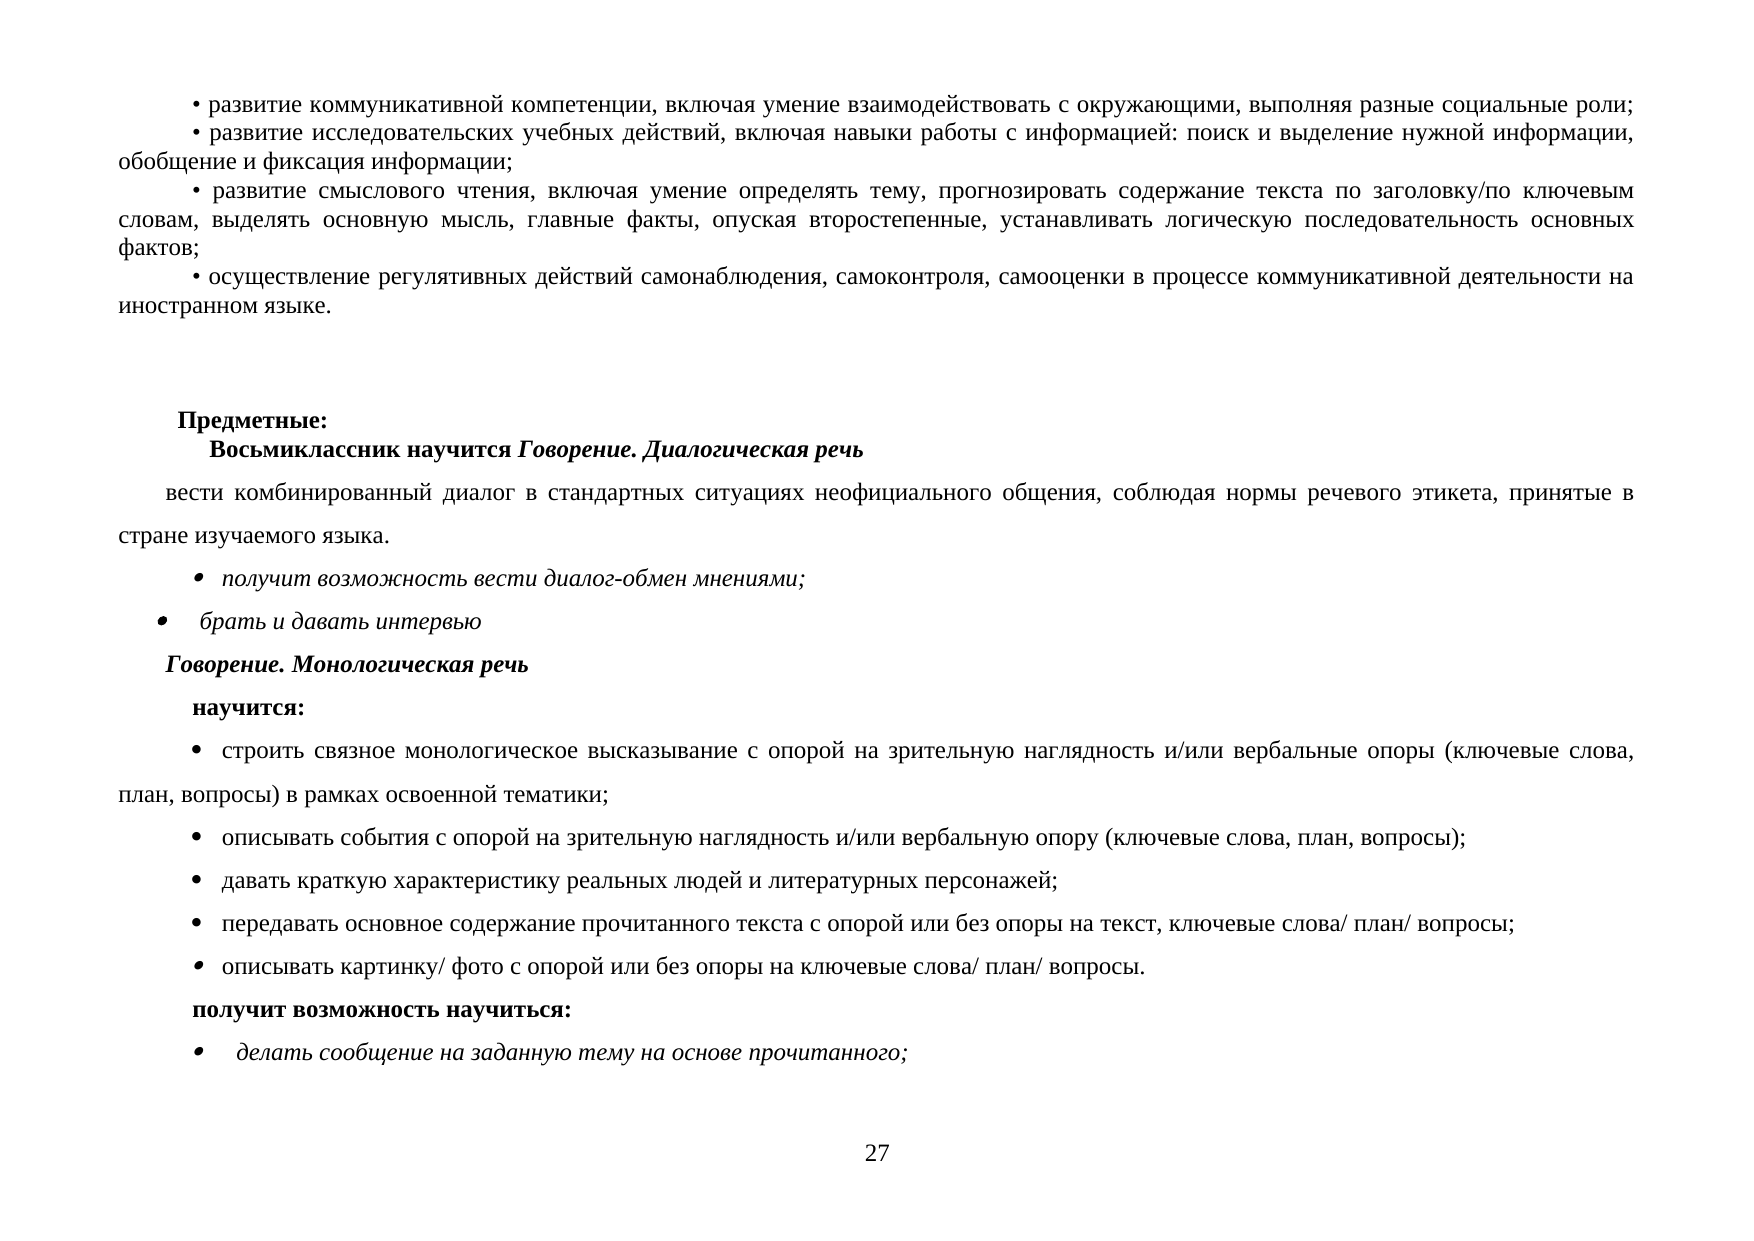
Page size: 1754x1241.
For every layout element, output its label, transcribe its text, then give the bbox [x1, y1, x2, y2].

list брать и давать интервью [156, 606, 1636, 635]
list давать краткую характеристику реальных людей и литературных персонажей; [118, 865, 1636, 894]
text Предметные: [118, 405, 1636, 434]
list делать сообщение на заданную тему на основе прочитанного; [118, 1037, 1636, 1066]
text Восьмиклассник научится Говорение. Диалогическая речь [118, 434, 1636, 462]
text получит возможность научиться: [118, 994, 1636, 1023]
text научится: [118, 692, 1636, 721]
text вести комбинированный диалог в стандартных ситуациях неофициального общения, соблюдая нормы речевого этикета, принятые в стране изучаемого языка. [118, 477, 1636, 549]
text • развитие коммуникативной компетенции, включая умение взаимодействовать с окружающими, выполняя разные социальные роли; • развитие исследовательских учебных действий, включая навыки работы с информацией: поиск и выделение нужной информации, обобщение и фиксация информации; [118, 89, 1636, 175]
list получит возможность вести диалог-обмен мнениями; [118, 563, 1636, 592]
text • осуществление регулятивных действий самонаблюдения, самоконтроля, самооценки в процессе коммуникативной деятельности на иностранном языке. [118, 261, 1636, 319]
list передавать основное содержание прочитанного текста с опорой или без опоры на текст, ключевые слова/ план/ вопросы; [118, 908, 1636, 937]
list описывать картинку/ фото с опорой или без опоры на ключевые слова/ план/ вопросы. [118, 951, 1636, 980]
text • развитие смыслового чтения, включая умение определять тему, прогнозировать содержание текста по заголовку/по ключевым словам, выделять основную мысль, главные факты, опуская второстепенные, устанавливать логическую последовательность основных фактов; [118, 175, 1636, 261]
text Говорение. Монологическая речь [118, 649, 1636, 678]
list строить связное монологическое высказывание с опорой на зрительную наглядность и/или вербальные опоры (ключевые слова, план, вопросы) в рамках освоенной тематики; [118, 736, 1636, 807]
list описывать события с опорой на зрительную наглядность и/или вербальную опору (ключевые слова, план, вопросы); [118, 822, 1636, 851]
